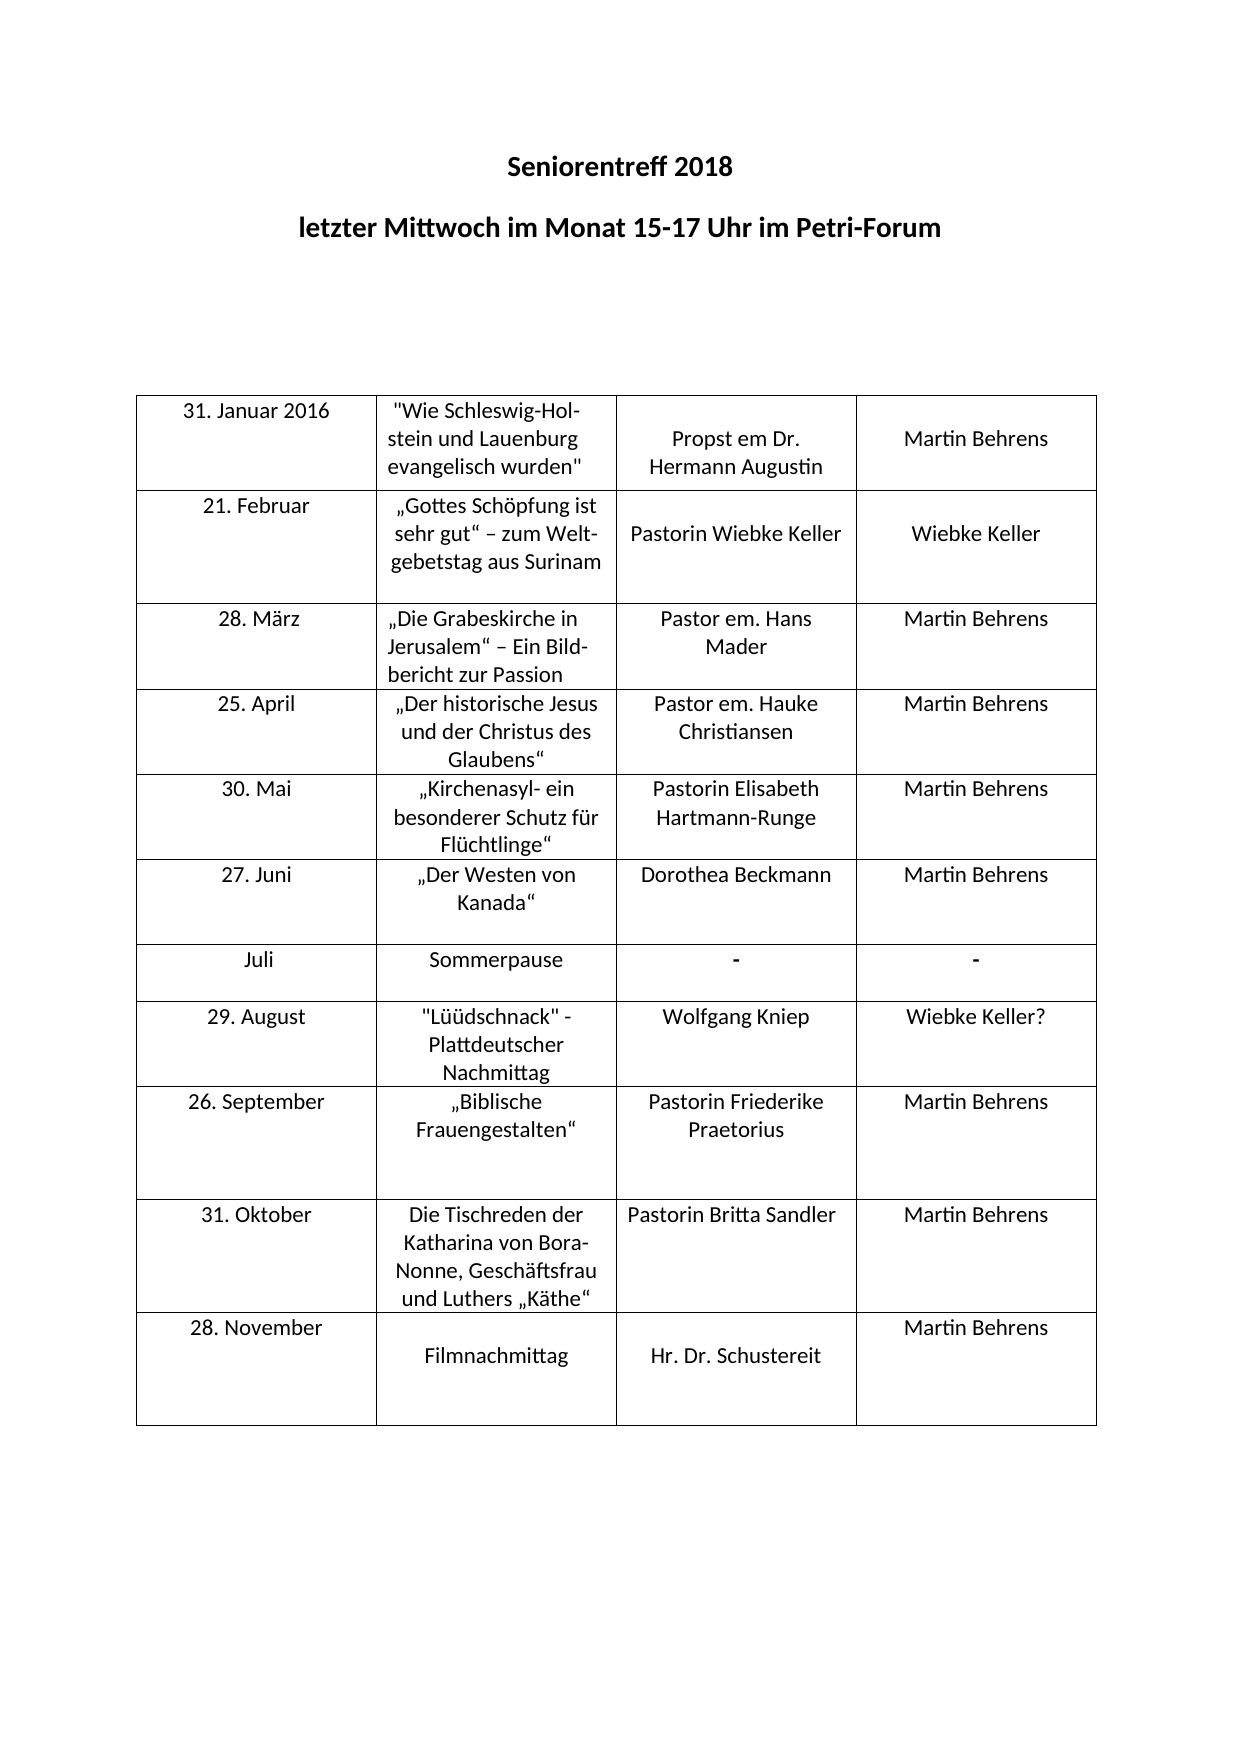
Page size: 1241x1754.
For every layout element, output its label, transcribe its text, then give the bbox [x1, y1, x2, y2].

table_cell „Gottes Schöpfung ist sehr gut“ – zum Welt-gebetstag aus Surinam [377, 491, 616, 603]
table_header Martin Behrens [857, 396, 1096, 490]
table_cell Pastorin Friederike Praetorius [617, 1087, 856, 1199]
table_cell 30. Mai [137, 775, 376, 859]
table_header "Wie Schleswig-Hol-stein und Lauenburg evangelisch wurden" [377, 396, 616, 490]
table_cell "Lüüdschnack" - Plattdeutscher Nachmittag [377, 1002, 616, 1086]
table_cell Juli [137, 945, 376, 1001]
table_cell Martin Behrens [857, 860, 1096, 944]
table_cell Sommerpause [377, 945, 616, 1001]
table_cell „Der historische Jesus und der Christus des Glaubens“ [377, 690, 616, 773]
table_cell Martin Behrens [857, 1087, 1096, 1199]
table_cell Pastor em. Hans Mader [617, 604, 856, 688]
table_header 31. Januar 2016 [137, 396, 376, 490]
table_cell 29. August [137, 1002, 376, 1086]
table_cell Martin Behrens [857, 1200, 1096, 1312]
table_cell 28. März [137, 604, 376, 688]
table_cell „Kirchenasyl- ein besonderer Schutz für Flüchtlinge“ [377, 775, 616, 859]
table_cell Pastorin Britta Sandler [617, 1200, 856, 1312]
table_cell Martin Behrens [857, 775, 1096, 859]
table_cell Wolfgang Kniep [617, 1002, 856, 1086]
table_cell Wiebke Keller? [857, 1002, 1096, 1086]
table_cell - [617, 945, 856, 1001]
table_cell „Der Westen von Kanada“ [377, 860, 616, 944]
table_cell 21. Februar [137, 491, 376, 603]
table_cell 27. Juni [137, 860, 376, 944]
table_cell 26. September [137, 1087, 376, 1199]
table_cell Wiebke Keller [857, 491, 1096, 603]
table_cell Pastorin Wiebke Keller [617, 491, 856, 603]
table_cell Dorothea Beckmann [617, 860, 856, 944]
table_cell 28. November [137, 1313, 376, 1425]
table_cell Pastorin Elisabeth Hartmann-Runge [617, 775, 856, 859]
table_cell „Biblische Frauengestalten“ [377, 1087, 616, 1199]
table_cell 31. Oktober [137, 1200, 376, 1312]
text Seniorentreff 2018 [148, 148, 1093, 183]
table_cell „Die Grabeskirche in Jerusalem“ – Ein Bild-bericht zur Passion [377, 604, 616, 688]
table_cell Martin Behrens [857, 1313, 1096, 1425]
table_cell Hr. Dr. Schustereit [617, 1313, 856, 1425]
text letzter Mittwoch im Monat 15-17 Uhr im Petri-Forum [148, 209, 1093, 245]
table_cell Martin Behrens [857, 690, 1096, 773]
table_cell Martin Behrens [857, 604, 1096, 688]
table_cell - [857, 945, 1096, 1001]
table_header Propst em Dr. Hermann Augustin [617, 396, 856, 490]
table_cell Die Tischreden der Katharina von Bora- Nonne, Geschäftsfrau und Luthers „Käthe“ [377, 1200, 616, 1312]
table_cell 25. April [137, 690, 376, 773]
table_cell Filmnachmittag [377, 1313, 616, 1425]
table_cell Pastor em. Hauke Christiansen [617, 690, 856, 773]
